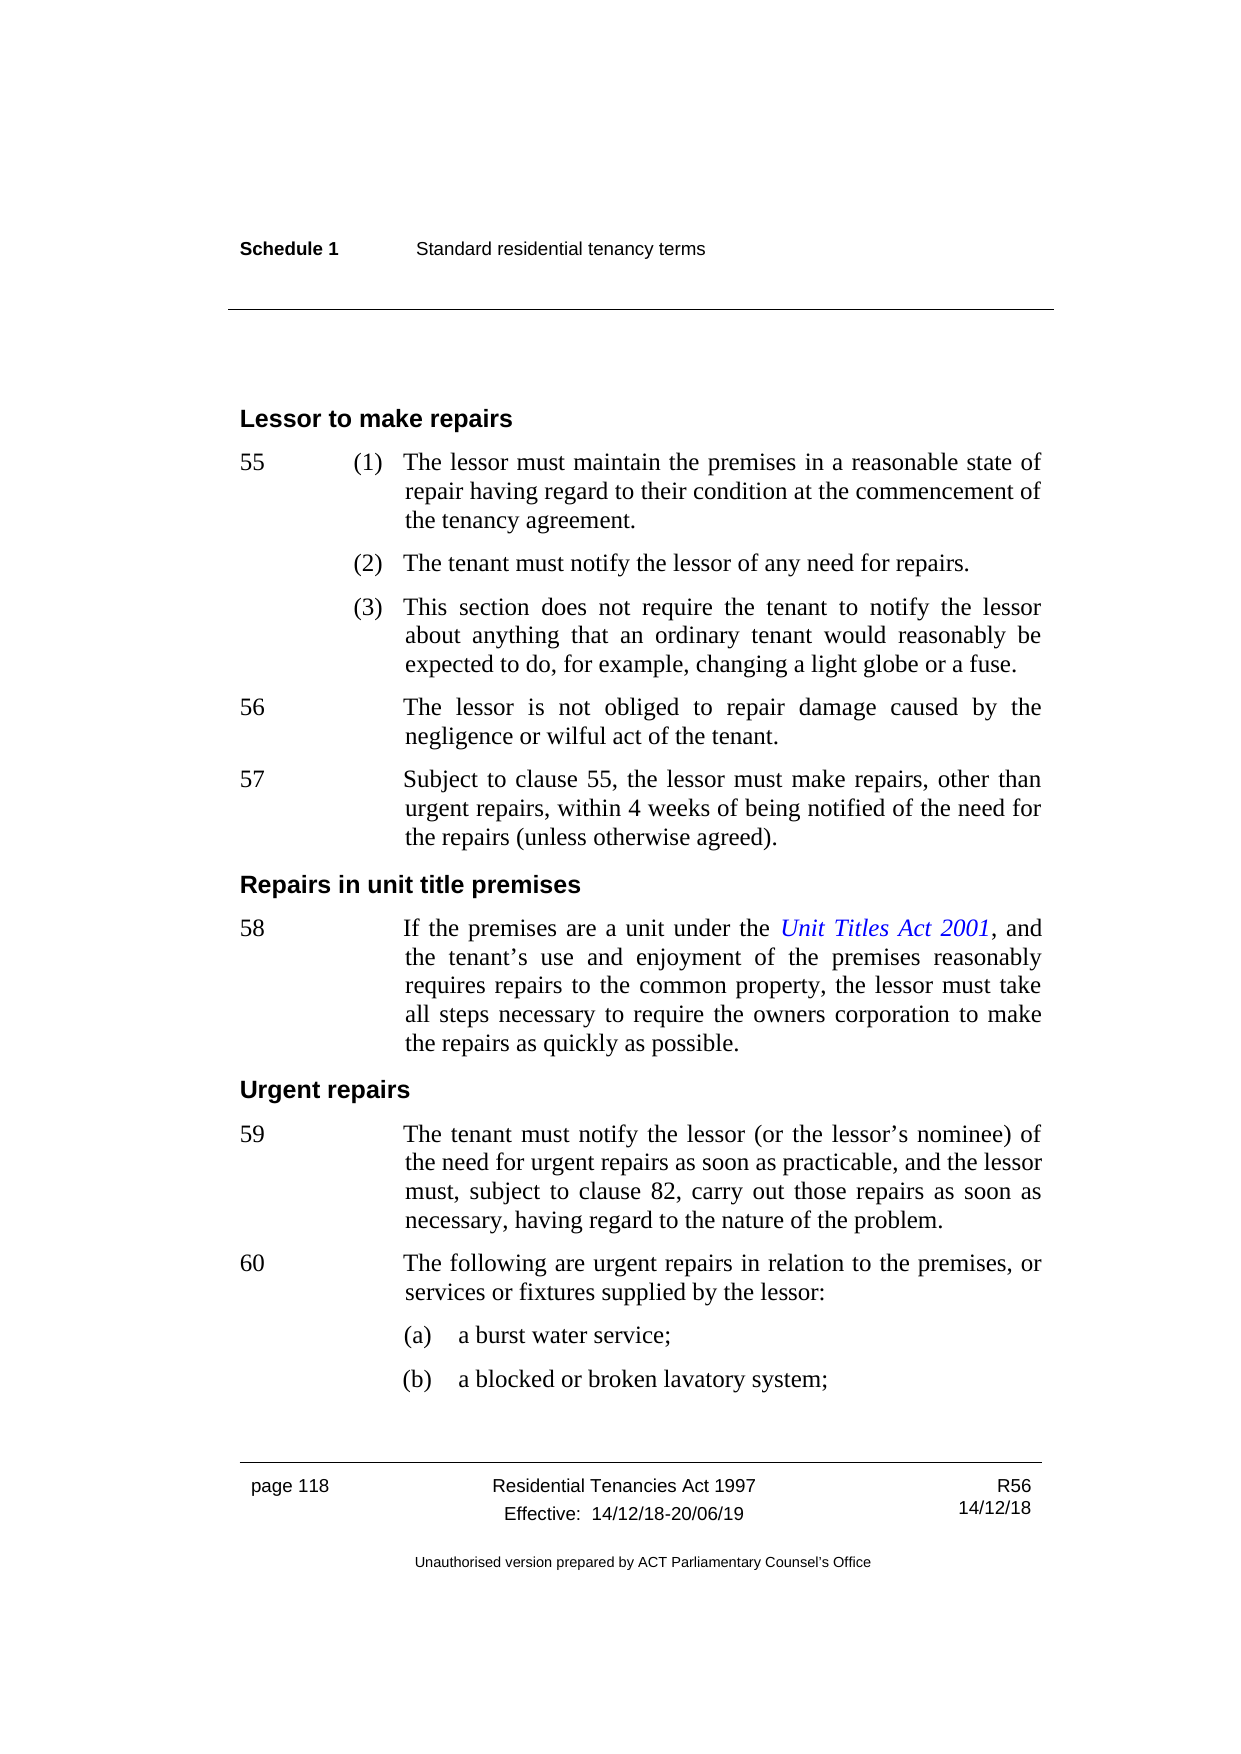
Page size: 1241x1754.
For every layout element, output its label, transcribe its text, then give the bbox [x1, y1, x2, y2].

text Repairs in unit title premises [239, 869, 1042, 898]
text 59 The tenant must notify the lessor (or the lessor’s nominee) of the need for urgent repairs as soon as practicable, and the lessor must, subject to clause 82, carry out those repairs as soon as necessary, having regard to the nature of the problem. [239, 1119, 1042, 1234]
text (2) The tenant must notify the lessor of any need for repairs. [239, 548, 1042, 577]
text 60 The following are urgent repairs in relation to the premises, or services or fixtures supplied by the lessor: [239, 1248, 1042, 1306]
text (3) This section does not require the tenant to notify the lessor about anything that an ordinary tenant would reasonably be expected to do, for example, changing a light globe or a fuse. [239, 592, 1042, 678]
text 55 (1) The lessor must maintain the premises in a reasonable state of repair having regard to their condition at the commencement of the tenancy agreement. [239, 447, 1042, 534]
text 57 Subject to clause 55, the lessor must make repairs, other than urgent repairs, within 4 weeks of being notified of the need for the repairs (unless otherwise agreed). [239, 764, 1042, 851]
text 56 The lessor is not obliged to repair damage caused by the negligence or wilful act of the tenant. [239, 692, 1042, 750]
text Urgent repairs [239, 1075, 1042, 1104]
text (a) a burst water service; [239, 1320, 1042, 1349]
text 58 If the premises are a unit under the Unit Titles Act 2001, and the tenant’s use and enjoyment of the premises reasonably requires repairs to the common property, the lessor must take all steps necessary to require the owners corporation to make the repairs as quickly as possible. [239, 913, 1042, 1057]
text Lessor to make repairs [239, 404, 1042, 433]
text (b) a blocked or broken lavatory system; [239, 1364, 1042, 1392]
